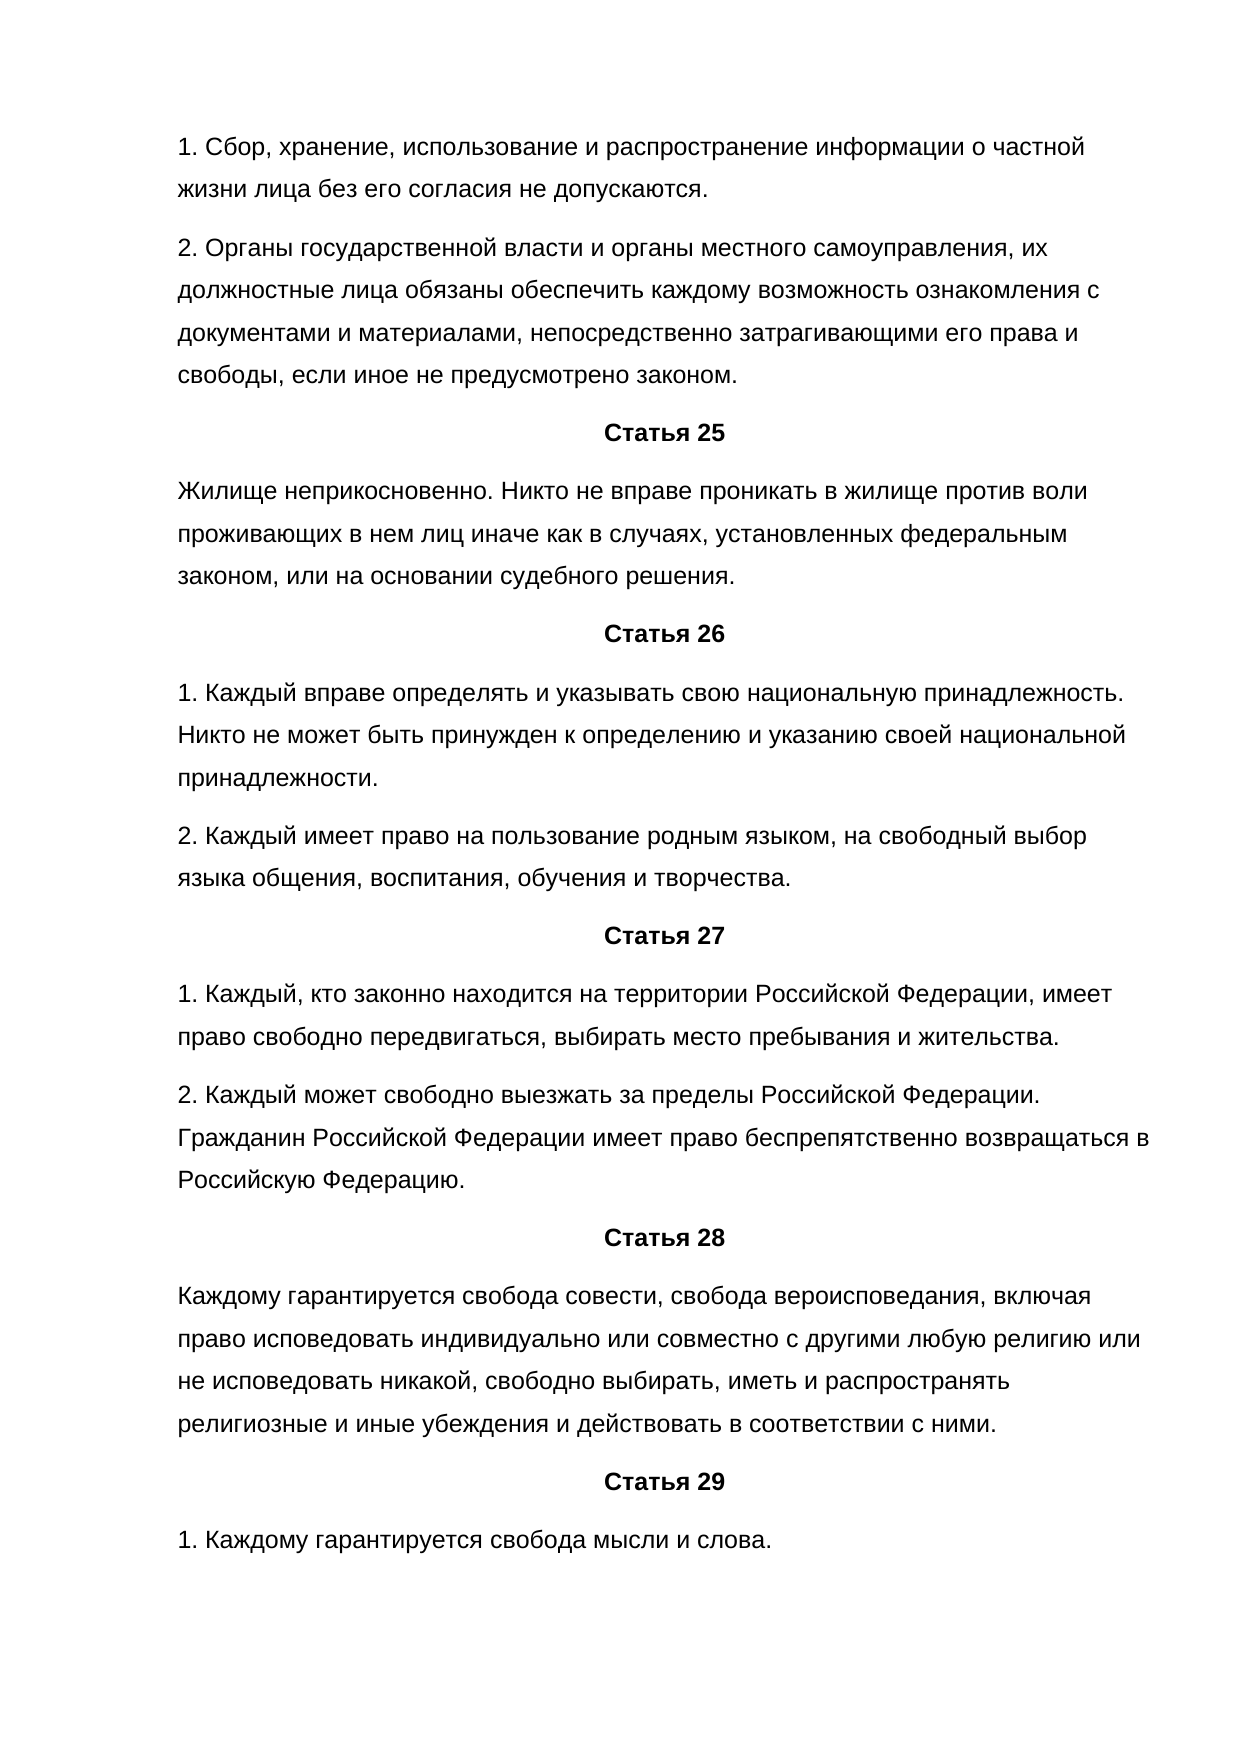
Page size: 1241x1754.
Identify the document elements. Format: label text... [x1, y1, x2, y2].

text Статья 28 [177, 1209, 1152, 1252]
text 2. Органы государственной власти и органы местного самоуправления, их должностные лица обязаны обеспечить каждому возможность ознакомления с документами и материалами, непосредственно затрагивающими его права и свободы, если иное не предусмотрено законом. [177, 219, 1152, 389]
text 1. Каждый вправе определять и указывать свою национальную принадлежность. Никто не может быть принужден к определению и указанию своей национальной принадлежности. [177, 664, 1152, 791]
text 1. Каждый, кто законно находится на территории Российской Федерации, имеет право свободно передвигаться, выбирать место пребывания и жительства. [177, 966, 1152, 1051]
text Статья 25 [177, 404, 1152, 447]
text Статья 27 [177, 907, 1152, 950]
text 1. Каждому гарантируется свобода мысли и слова. [177, 1511, 1152, 1554]
text Статья 26 [177, 606, 1152, 648]
text Каждому гарантируется свобода совести, свобода вероисповедания, включая право исповедовать индивидуально или совместно с другими любую религию или не исповедовать никакой, свободно выбирать, иметь и распространять религиозные и иные убеждения и действовать в соответствии с ними. [177, 1267, 1152, 1437]
text 2. Каждый имеет право на пользование родным языком, на свободный выбор языка общения, воспитания, обучения и творчества. [177, 807, 1152, 892]
text 2. Каждый может свободно выезжать за пределы Российской Федерации. Гражданин Российской Федерации имеет право беспрепятственно возвращаться в Российскую Федерацию. [177, 1066, 1152, 1194]
text Статья 29 [177, 1453, 1152, 1496]
text Жилище неприкосновенно. Никто не вправе проникать в жилище против воли проживающих в нем лиц иначе как в случаях, установленных федеральным законом, или на основании судебного решения. [177, 462, 1152, 590]
text 1. Сбор, хранение, использование и распространение информации о частной жизни лица без его согласия не допускаются. [177, 118, 1152, 203]
